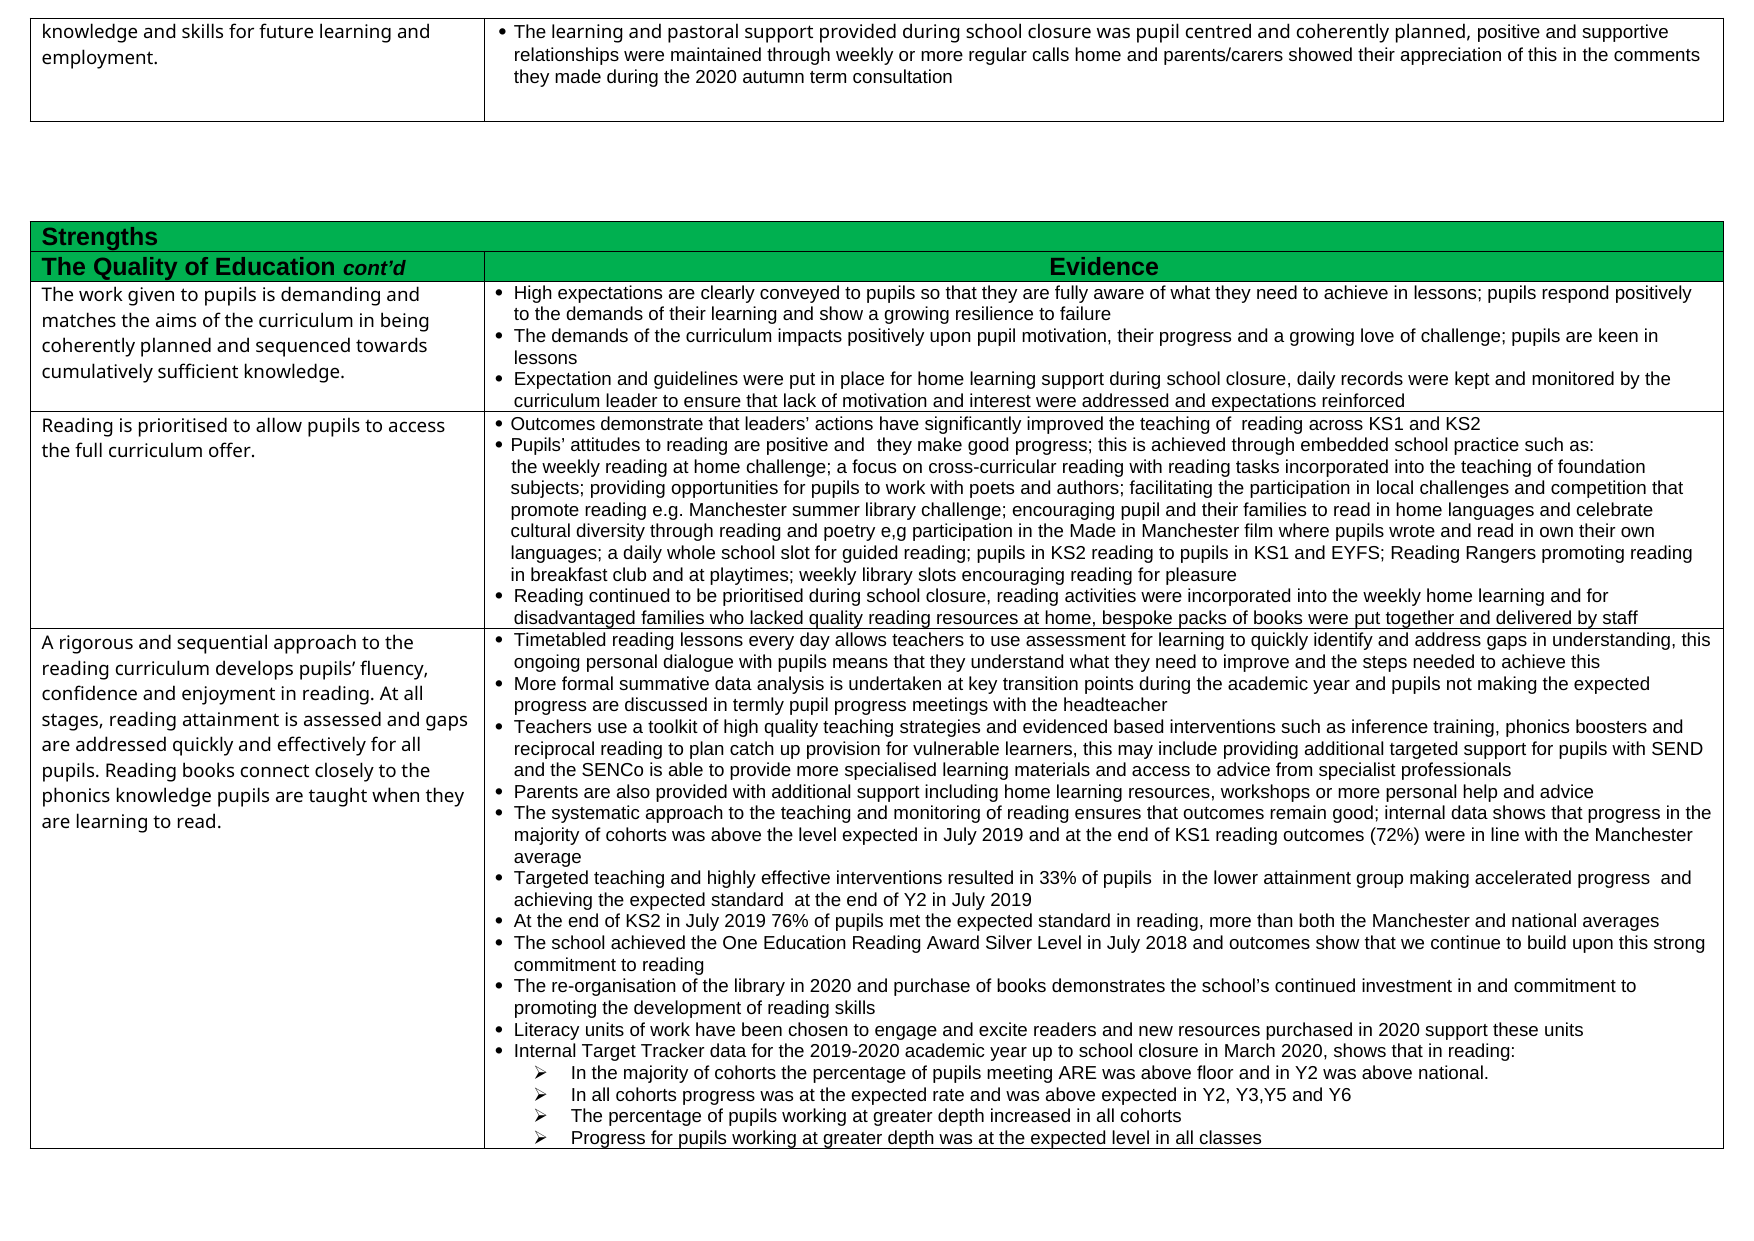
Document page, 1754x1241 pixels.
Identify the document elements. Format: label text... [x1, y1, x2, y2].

table_header Strengths [31, 222, 1723, 251]
table_cell Evidence [485, 252, 1723, 281]
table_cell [485, 19, 1723, 121]
table_cell The Quality of Education cont’d [31, 252, 484, 281]
table_cell A rigorous and sequential approach to the reading curriculum develops pupils’ fluency, confidence and enjoyment in reading. At all stages, reading attainment is assessed and gaps are addressed quickly and effectively for all pupils. Reading books connect closely to the phonics knowledge pupils are taught when they are learning to read. [31, 629, 484, 1148]
table_cell High expectations are clearly conveyed to pupils so that they are fully aware of what they need to achieve in lessons; pupils respond positively to the demands of their learning and show a growing resilience to failure The demands of the curriculum impacts positively upon pupil motivation, their progress and a growing love of challenge; pupils are keen in lessons Expectation and guidelines were put in place for home learning support during school closure, daily records were kept and monitored by the curriculum leader to ensure that lack of motivation and interest were addressed and expectations reinforced [485, 282, 1723, 411]
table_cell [31, 19, 484, 121]
table_cell Outcomes demonstrate that leaders’ actions have significantly improved the teaching of reading across KS1 and KS2 Pupils’ attitudes to reading are positive and they make good progress; this is achieved through embedded school practice such as: the weekly reading at home challenge; a focus on cross-curricular reading with reading tasks incorporated into the teaching of foundation subjects; providing opportunities for pupils to work with poets and authors; facilitating the participation in local challenges and competition that promote reading e.g. Manchester summer library challenge; encouraging pupil and their families to read in home languages and celebrate cultural diversity through reading and poetry e,g participation in the Made in Manchester film where pupils wrote and read in own their own languages; a daily whole school slot for guided reading; pupils in KS2 reading to pupils in KS1 and EYFS; Reading Rangers promoting reading in breakfast club and at playtimes; weekly library slots encouraging reading for pleasure Reading continued to be prioritised during school closure, reading activities were incorporated into the weekly home learning and for disadvantaged families who lacked quality reading resources at home, bespoke packs of books were put together and delivered by staff [485, 412, 1723, 628]
table_cell Reading is prioritised to allow pupils to access the full curriculum offer. [31, 412, 484, 628]
table_cell The work given to pupils is demanding and matches the aims of the curriculum in being coherently planned and sequenced towards cumulatively sufficient knowledge. [31, 282, 484, 411]
table_cell Timetabled reading lessons every day allows teachers to use assessment for learning to quickly identify and address gaps in understanding, this ongoing personal dialogue with pupils means that they understand what they need to improve and the steps needed to achieve this More formal summative data analysis is undertaken at key transition points during the academic year and pupils not making the expected progress are discussed in termly pupil progress meetings with the headteacher Teachers use a toolkit of high quality teaching strategies and evidenced based interventions such as inference training, phonics boosters and reciprocal reading to plan catch up provision for vulnerable learners, this may include providing additional targeted support for pupils with SEND and the SENCo is able to provide more specialised learning materials and access to advice from specialist professionals Parents are also provided with additional support including home learning resources, workshops or more personal help and advice The systematic approach to the teaching and monitoring of reading ensures that outcomes remain good; internal data shows that progress in the majority of cohorts was above the level expected in July 2019 and at the end of KS1 reading outcomes (72%) were in line with the Manchester average Targeted teaching and highly effective interventions resulted in 33% of pupils in the lower attainment group making accelerated progress and achieving the expected standard at the end of Y2 in July 2019 At the end of KS2 in July 2019 76% of pupils met the expected standard in reading, more than both the Manchester and national averages The school achieved the One Education Reading Award Silver Level in July 2018 and outcomes show that we continue to build upon this strong commitment to reading The re-organisation of the library in 2020 and purchase of books demonstrates the school’s continued investment in and commitment to promoting the development of reading skills Literacy units of work have been chosen to engage and excite readers and new resources purchased in 2020 support these units Internal Target Tracker data for the 2019-2020 academic year up to school closure in March 2020, shows that in reading: In the majority of cohorts the percentage of pupils meeting ARE was above floor and in Y2 was above national. In all cohorts progress was at the expected rate and was above expected in Y2, Y3,Y5 and Y6 The percentage of pupils working at greater depth increased in all cohorts Progress for pupils working at greater depth was at the expected level in all classes [485, 629, 1723, 1148]
